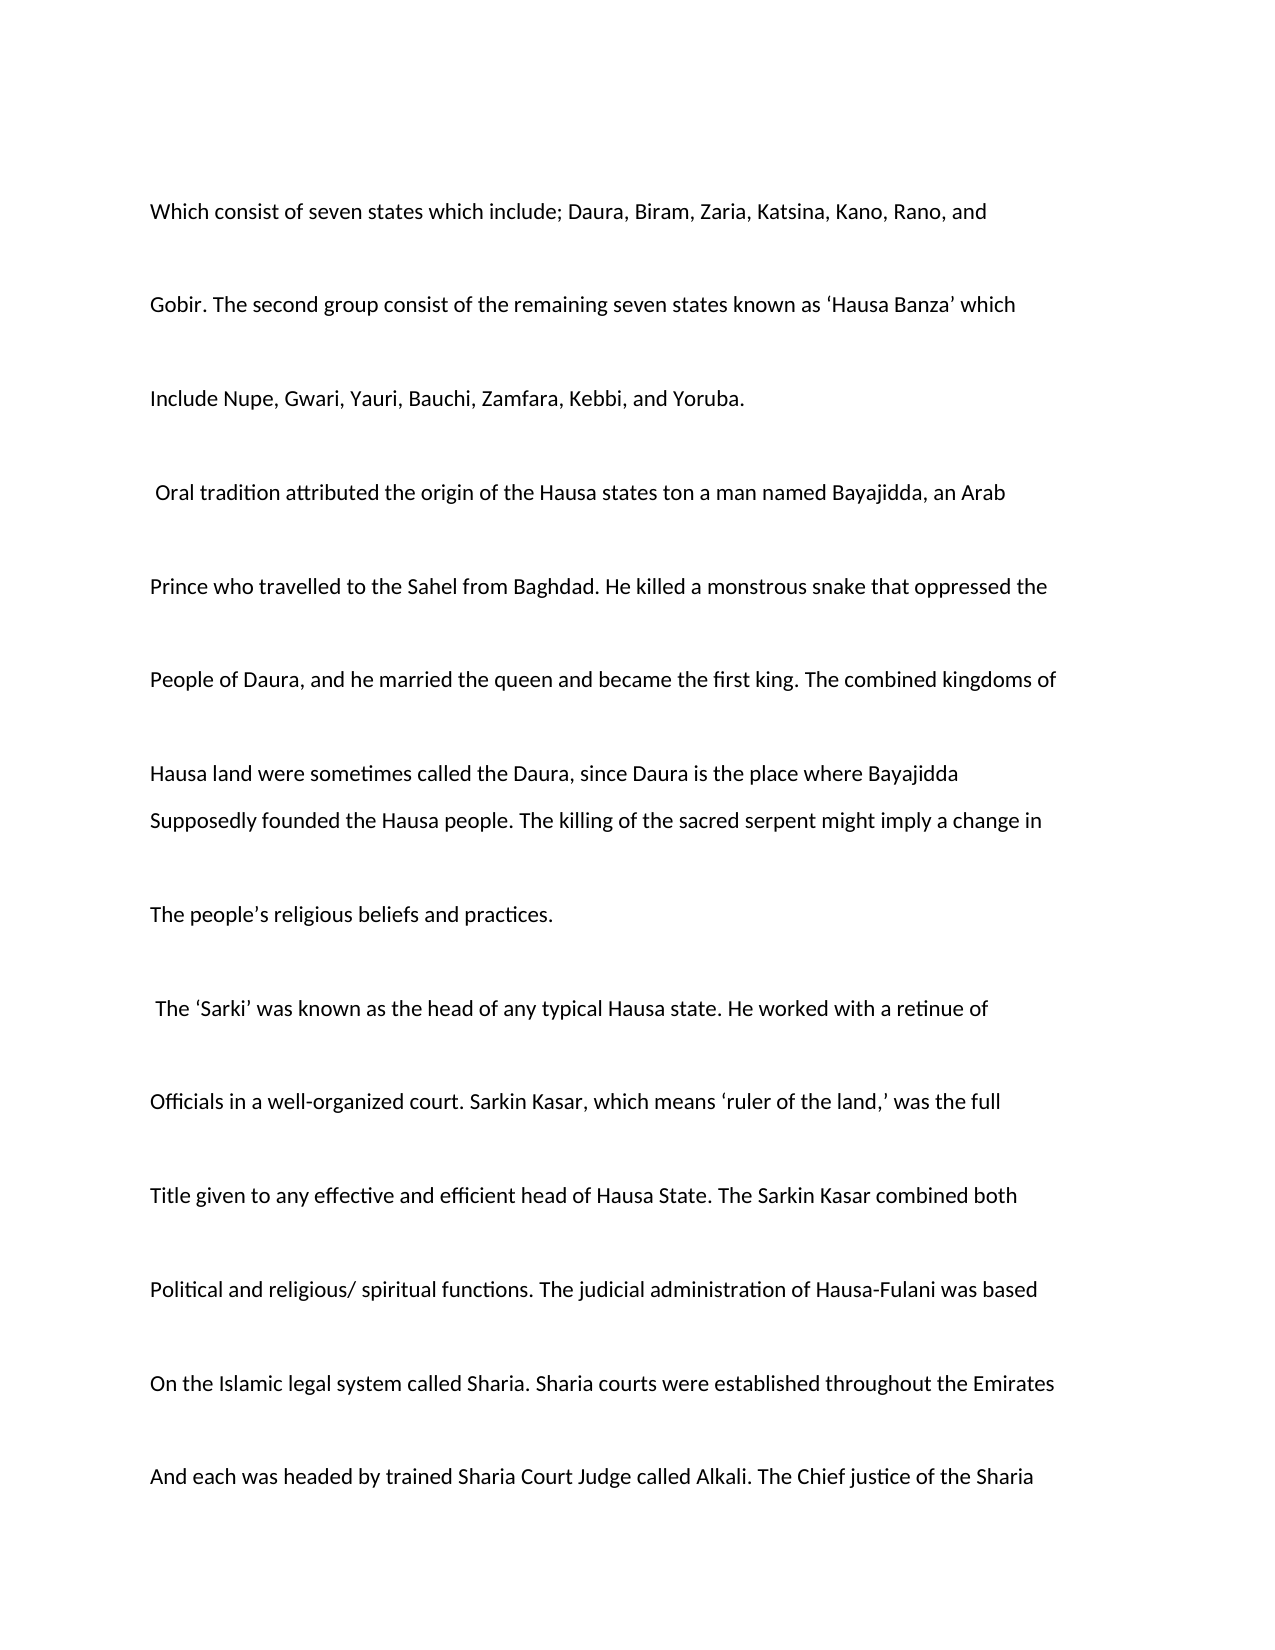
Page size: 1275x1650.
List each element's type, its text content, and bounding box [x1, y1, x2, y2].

text Supposedly founded the Hausa people. The killing of the sacred serpent might imply a change in [150, 806, 1125, 834]
text People of Daura, and he married the queen and became the first king. The combined kingdoms of [150, 666, 1125, 694]
text Hausa land were sometimes called the Daura, since Daura is the place where Bayajidda [150, 759, 1125, 787]
text Prince who travelled to the Sahel from Baghdad. He killed a monstrous snake that oppressed the [150, 572, 1125, 600]
text Include Nupe, Gwari, Yauri, Bauchi, Zamfara, Kebbi, and Yoruba. [150, 384, 1125, 412]
text On the Islamic legal system called Sharia. Sharia courts were established throughout the Emirates [150, 1369, 1125, 1397]
text Political and religious/ spiritual functions. The judicial administration of Hausa-Fulani was based [150, 1275, 1125, 1303]
text Gobir. The second group consist of the remaining seven states known as ‘Hausa Banza’ which [150, 291, 1125, 319]
text Which consist of seven states which include; Daura, Biram, Zaria, Katsina, Kano, Rano, and [150, 197, 1125, 225]
text Officials in a well-organized court. Sarkin Kasar, which means ‘ruler of the land,’ was the full [150, 1087, 1125, 1116]
text Oral tradition attributed the origin of the Hausa states ton a man named Bayajidda, an Arab [150, 478, 1125, 506]
text And each was headed by trained Sharia Court Judge called Alkali. The Chief justice of the Sharia [150, 1462, 1125, 1491]
text Title given to any effective and efficient head of Hausa State. The Sarkin Kasar combined both [150, 1181, 1125, 1209]
text The ‘Sarki’ was known as the head of any typical Hausa state. He worked with a retinue of [150, 994, 1125, 1022]
text The people’s religious beliefs and practices. [150, 900, 1125, 928]
